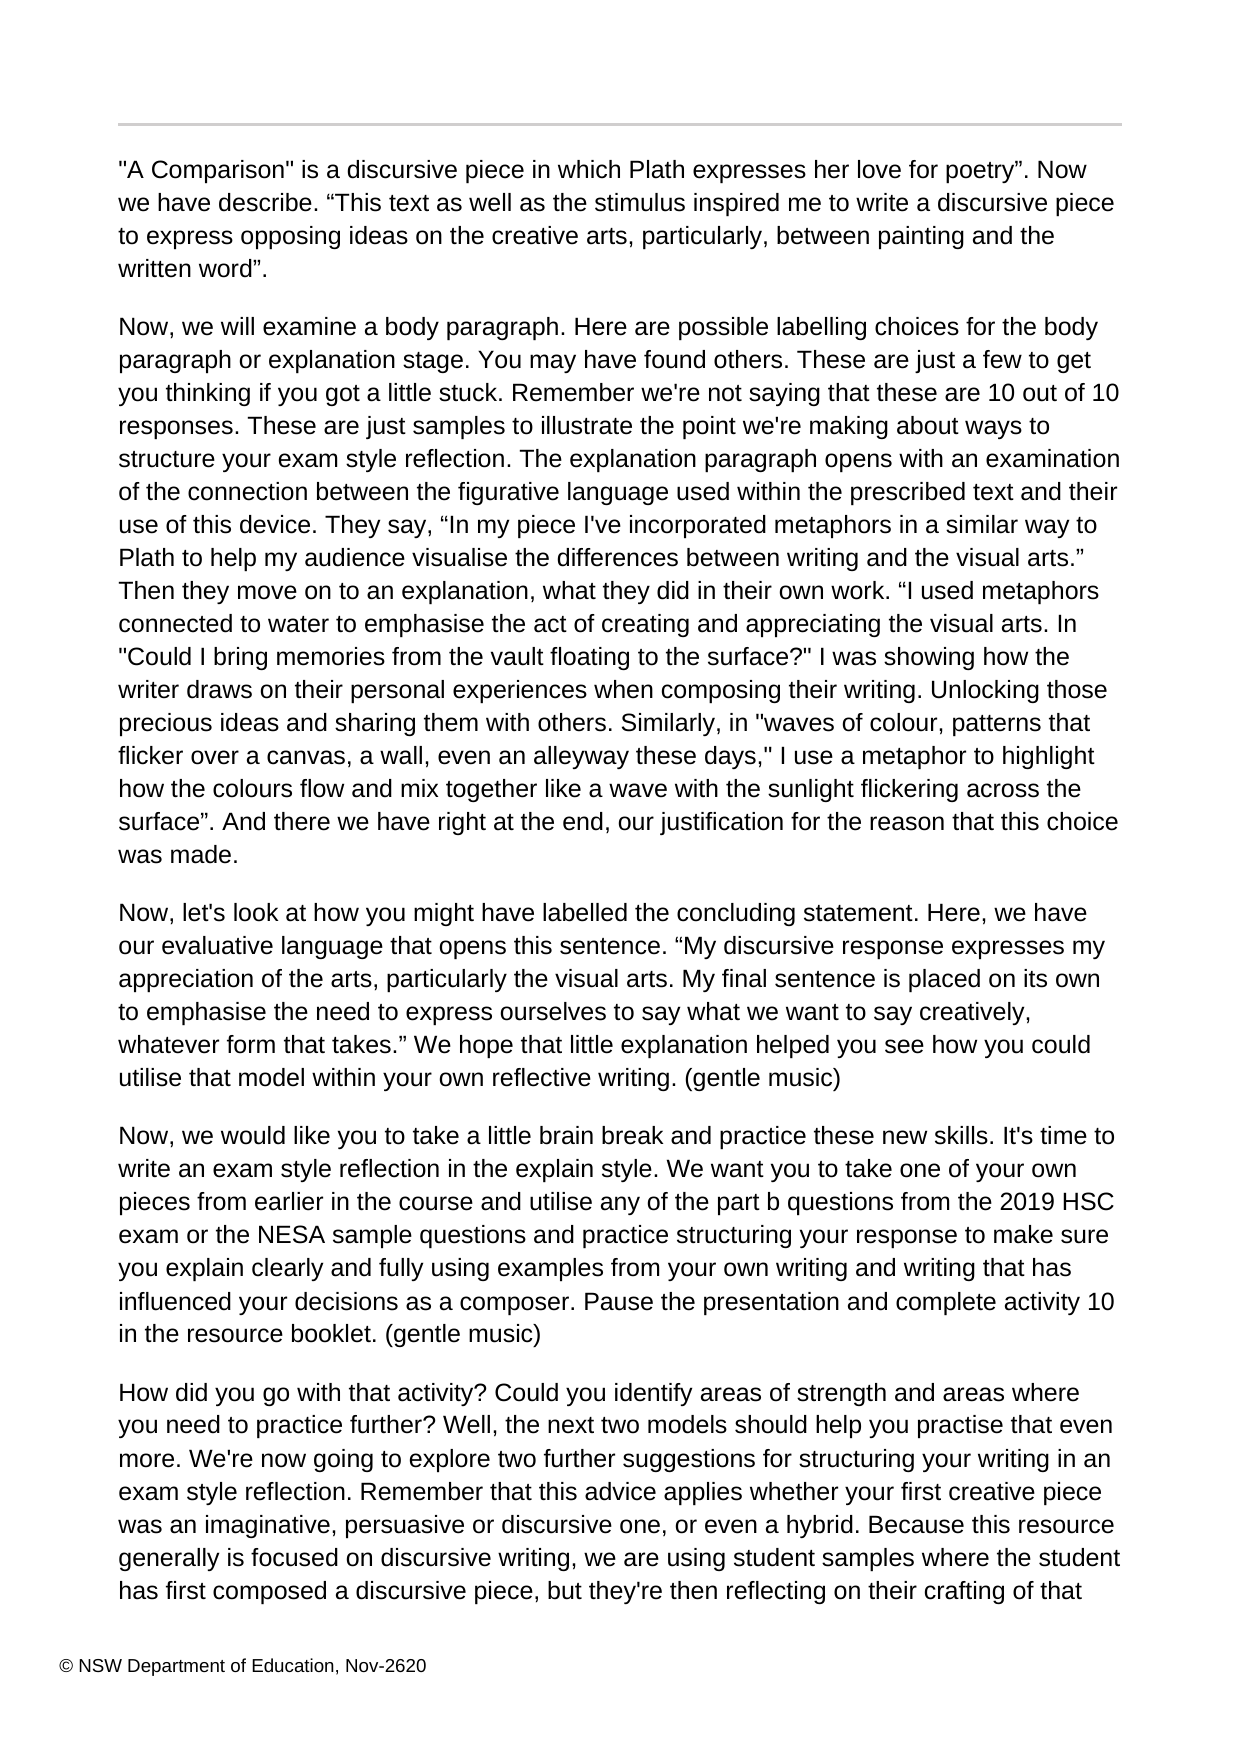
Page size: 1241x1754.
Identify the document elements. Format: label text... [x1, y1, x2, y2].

text Now, let's look at how you might have labelled the concluding statement. Here, we have our evaluative language that opens this sentence. “My discursive response expresses my appreciation of the arts, particularly the visual arts. My final sentence is placed on its own to emphasise the need to express ourselves to say what we want to say creatively, whatever form that takes.” We hope that little explanation helped you see how you could utilise that model within your own reflective writing. (gentle music) [118, 898, 1122, 1092]
text Now, we will examine a body paragraph. Here are possible labelling choices for the body paragraph or explanation stage. You may have found others. These are just a few to get you thinking if you got a little stuck. Remember we're not saying that these are 10 out of 10 responses. These are just samples to illustrate the point we're making about ways to structure your exam style reflection. The explanation paragraph opens with an examination of the connection between the figurative language used within the prescribed text and their use of this device. They say, “In my piece I've incorporated metaphors in a similar way to Plath to help my audience visualise the differences between writing and the visual arts.” Then they move on to an explanation, what they did in their own work. “I used metaphors connected to water to emphasise the act of creating and appreciating the visual arts. In "Could I bring memories from the vault floating to the surface?" I was showing how the writer draws on their personal experiences when composing their writing. Unlocking those precious ideas and sharing them with others. Similarly, in "waves of colour, patterns that flicker over a canvas, a wall, even an alleyway these days," I use a metaphor to highlight how the colours flow and mix together like a wave with the sunlight flickering across the surface”. And there we have right at the end, our justification for the reason that this choice was made. [118, 312, 1122, 869]
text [118, 155, 1122, 283]
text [118, 1377, 1122, 1604]
text Now, we would like you to take a little brain break and practice these new skills. It's time to write an exam style reflection in the explain style. We want you to take one of your own pieces from earlier in the course and utilise any of the part b questions from the 2019 HSC exam or the NESA sample questions and practice structuring your response to make sure you explain clearly and fully using examples from your own writing and writing that has influenced your decisions as a composer. Pause the presentation and complete activity 10 in the resource booklet. (gentle music) [118, 1121, 1122, 1348]
